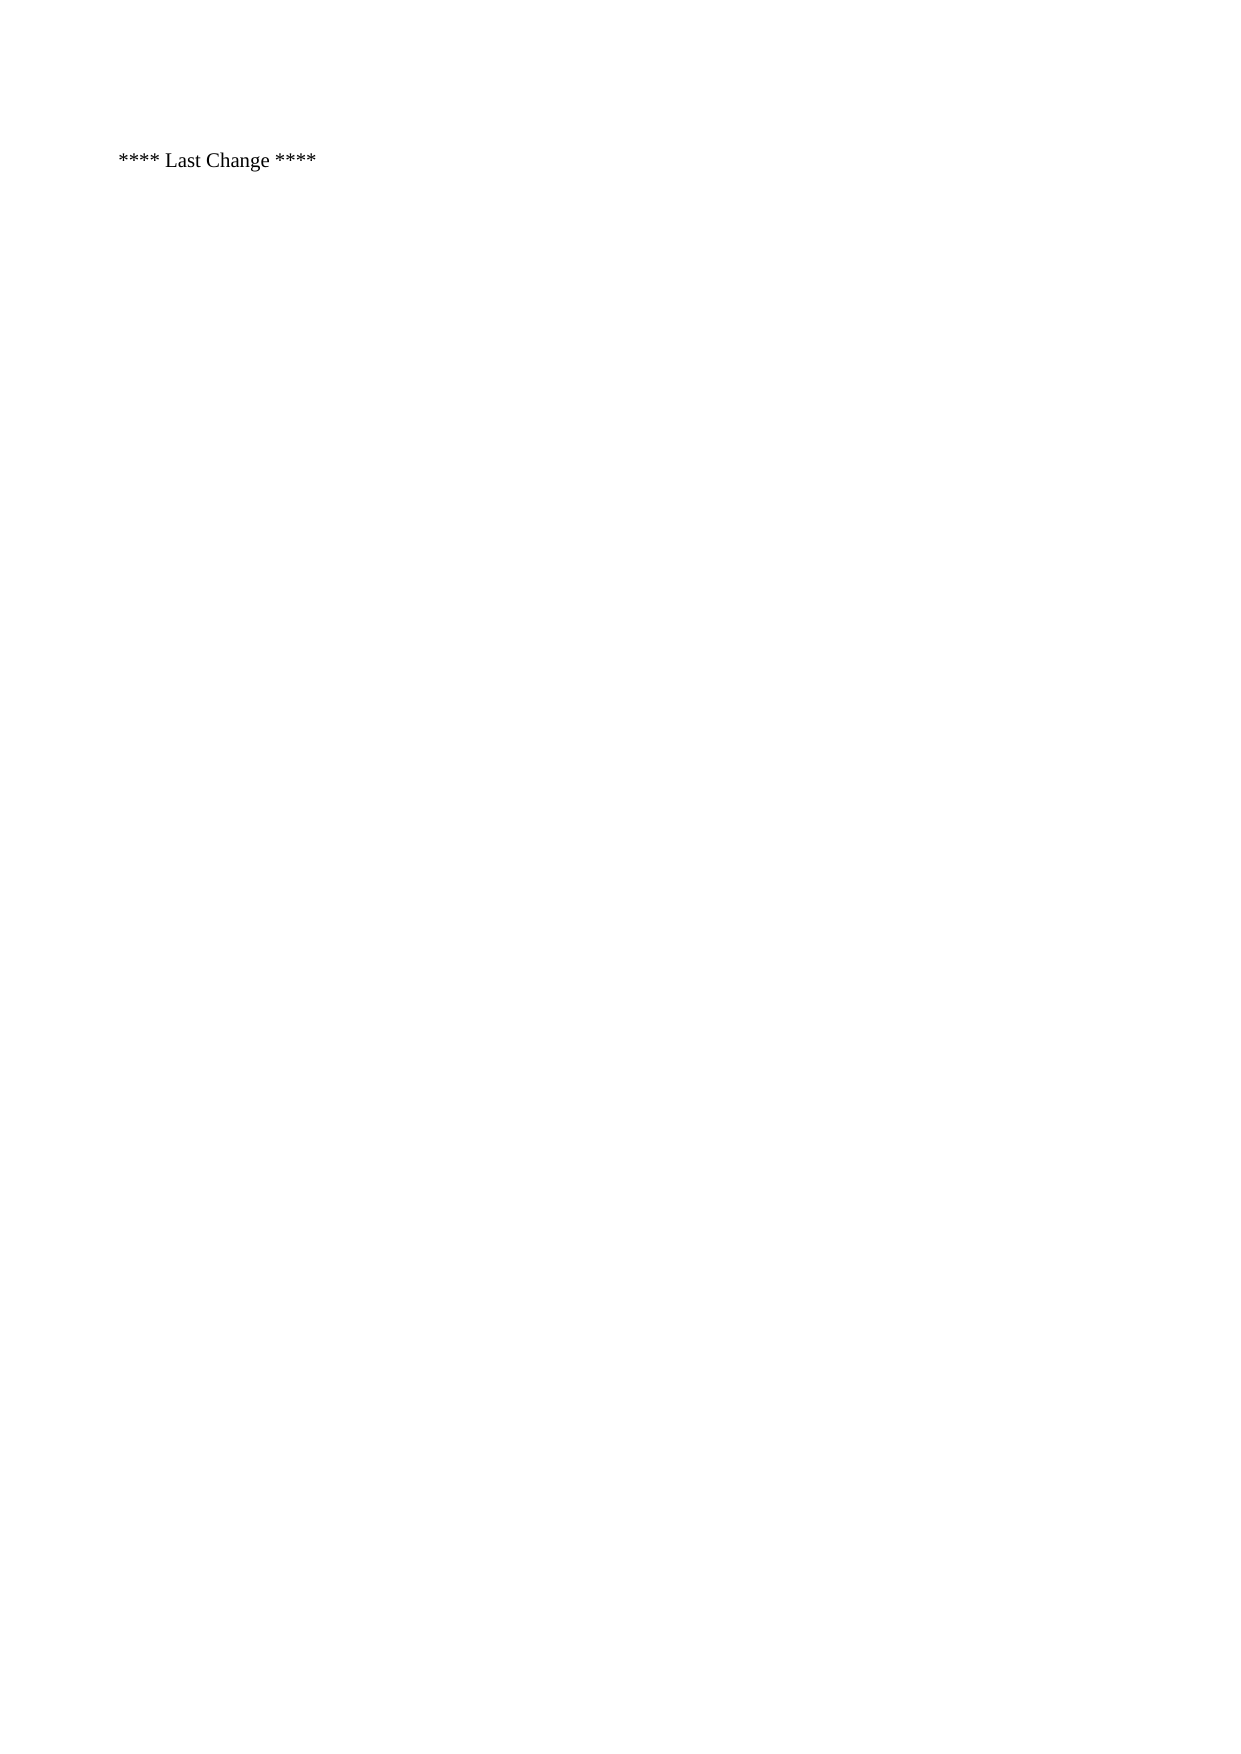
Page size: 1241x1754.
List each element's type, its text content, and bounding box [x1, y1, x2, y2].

text **** Last Change **** [118, 148, 1122, 172]
